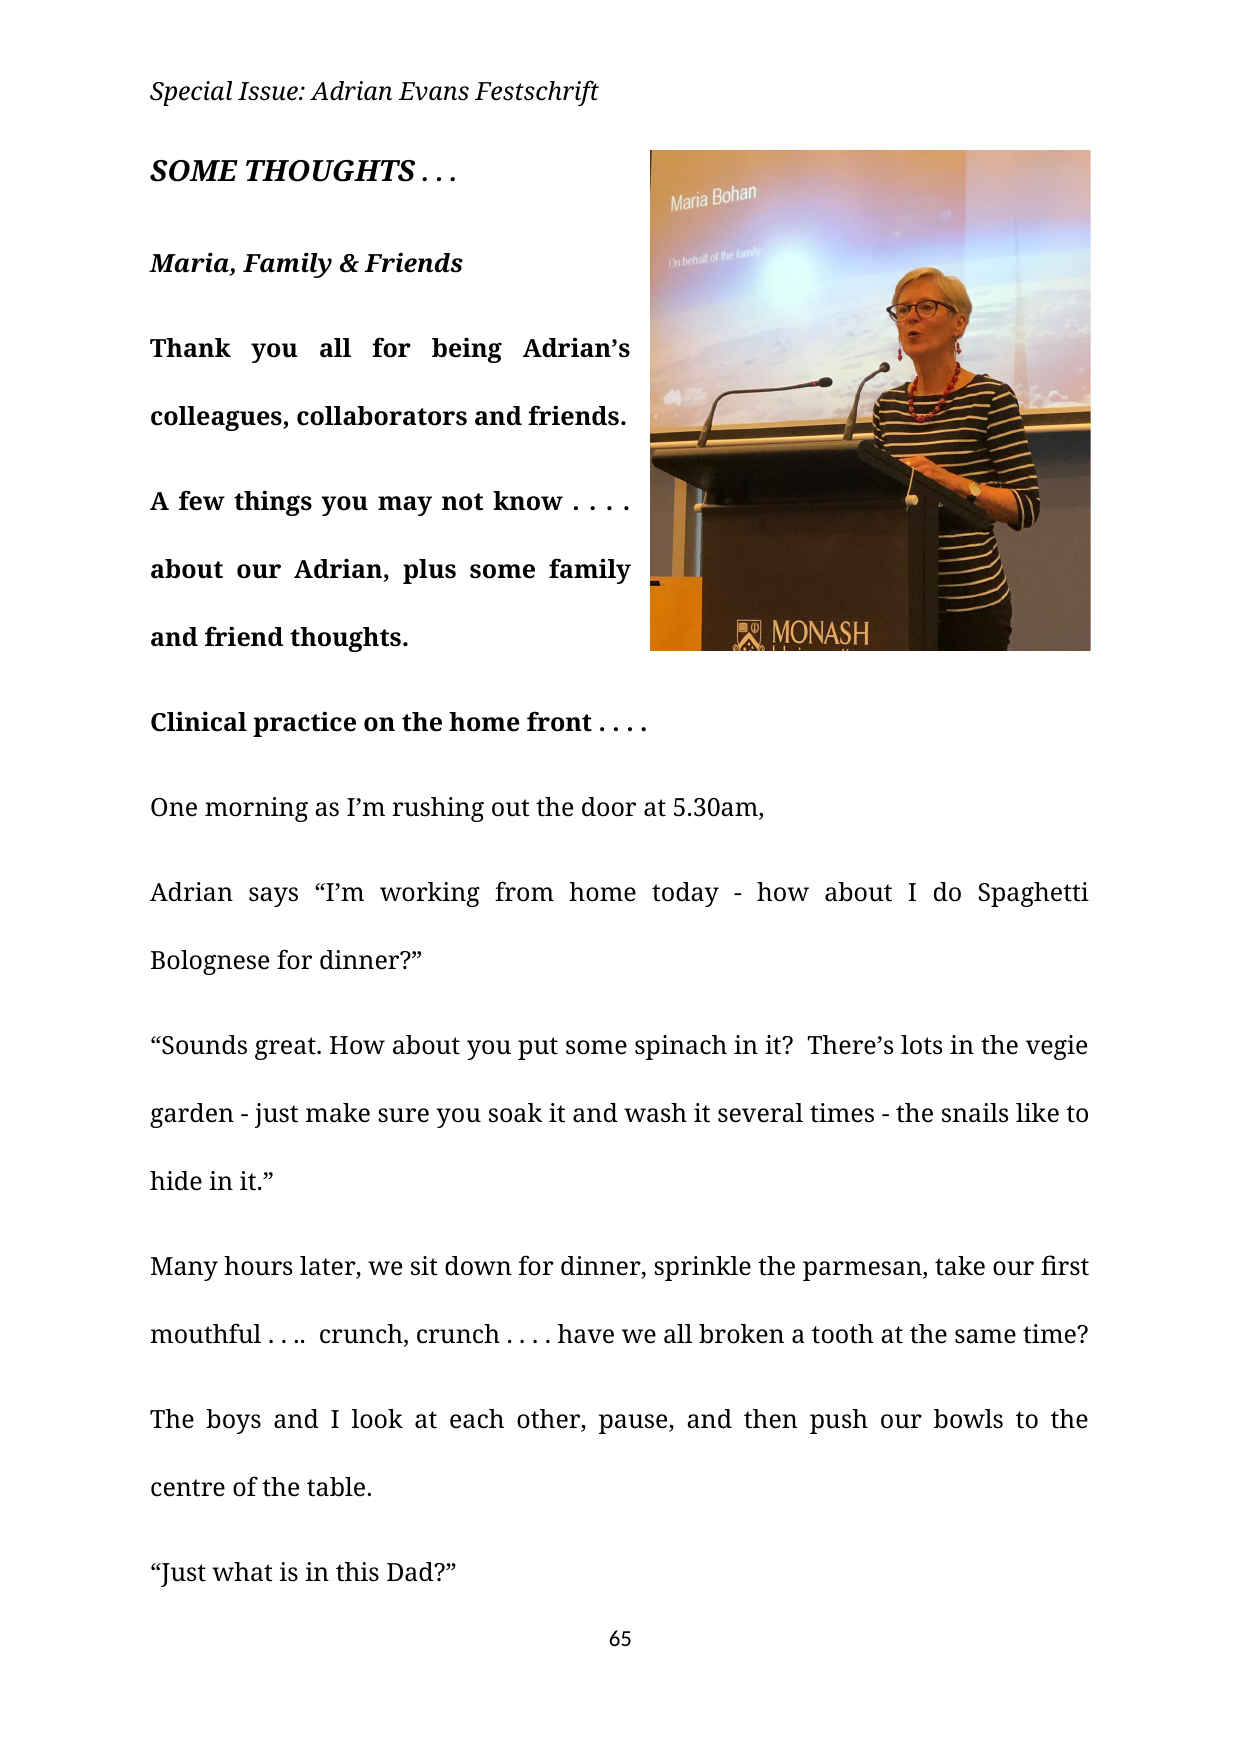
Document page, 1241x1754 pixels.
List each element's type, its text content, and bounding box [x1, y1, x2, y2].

text Adrian says “I’m working from home today - how about I do Spaghetti Bolognese for dinner?” [150, 874, 1090, 977]
text Many hours later, we sit down for dinner, sprinkle the parmesan, take our first mouthful . . .. crunch, crunch . . . . have we all broken a tooth at the same time? [150, 1248, 1090, 1351]
text Clinical practice on the home front . . . . [150, 705, 1090, 739]
text SOME THOUGHTS . . . [150, 150, 650, 190]
text Maria, Family & Friends [150, 246, 650, 280]
picture [650, 150, 1091, 651]
text The boys and I look at each other, pause, and then push our bowls to the centre of the table. [150, 1401, 1090, 1503]
text “Just what is in this Dad?” [150, 1554, 1090, 1588]
text One morning as I’m rushing out the door at 5.30am, [150, 789, 1090, 824]
text A few things you may not know . . . . about our Adrian, plus some family and friend thoughts. [150, 484, 1090, 654]
text “Sounds great. How about you put some spinach in it? There’s lots in the vegie garden - just make sure you soak it and wash it several times - the snails like to hide in it.” [150, 1027, 1090, 1198]
text Thank you all for being Adrian’s colleagues, collaborators and friends. [150, 331, 650, 433]
